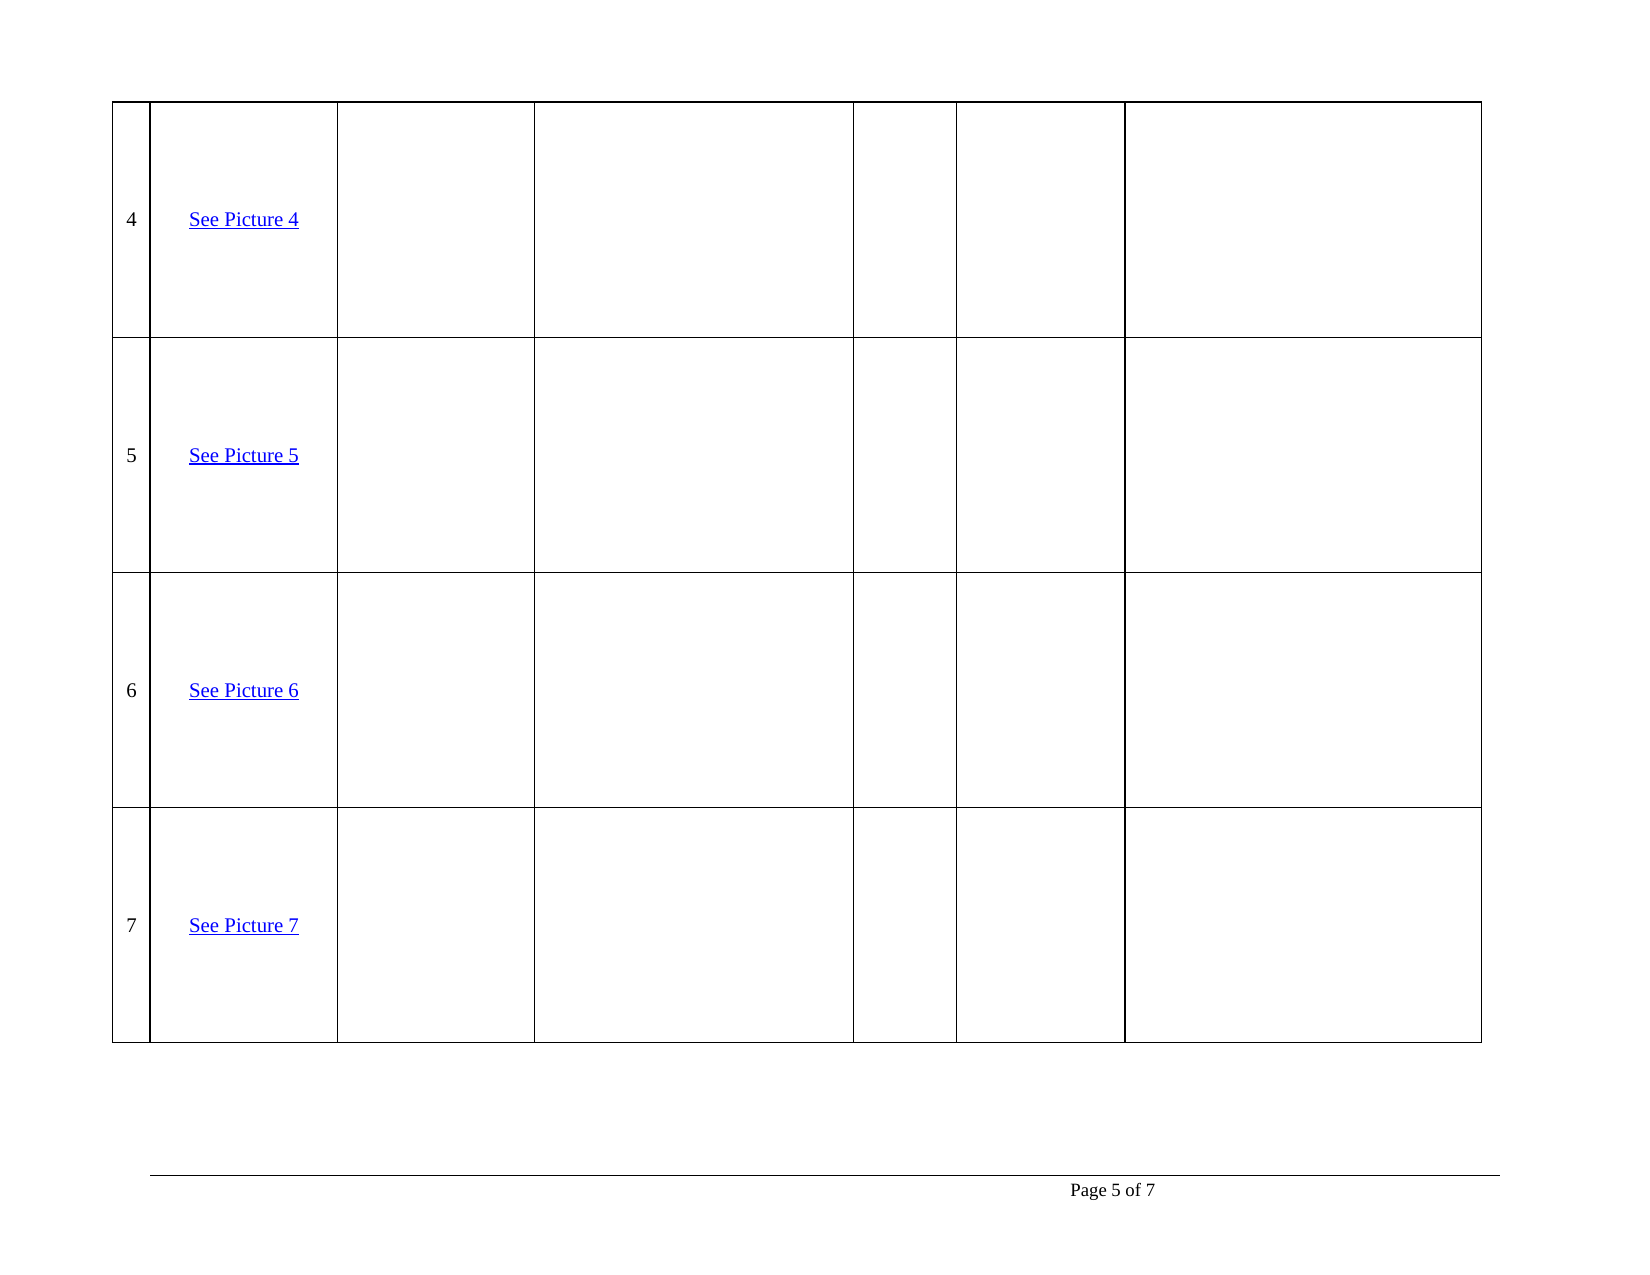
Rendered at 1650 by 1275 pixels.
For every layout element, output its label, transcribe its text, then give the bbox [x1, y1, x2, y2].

table_cell [338, 338, 534, 572]
table_cell [957, 103, 1124, 337]
table_cell [535, 808, 853, 1042]
table_cell [957, 338, 1124, 572]
table_cell [338, 573, 534, 807]
table_cell [854, 338, 956, 572]
table_cell [1126, 808, 1481, 1042]
table_cell [338, 808, 534, 1042]
table_cell See Picture 6 [151, 573, 337, 807]
table_cell See Picture 7 [151, 808, 337, 1042]
table_cell [338, 103, 534, 337]
table_cell See Picture 4 [151, 103, 337, 337]
table_cell [854, 103, 956, 337]
table_cell [854, 573, 956, 807]
table_cell [535, 338, 853, 572]
table_cell [957, 573, 1124, 807]
table_cell [1126, 338, 1481, 572]
table_cell See Picture 5 [151, 338, 337, 572]
table_cell 7 [113, 808, 149, 1042]
table_cell 6 [113, 573, 149, 807]
table_cell [957, 808, 1124, 1042]
table_cell [535, 103, 853, 337]
table_cell [1126, 573, 1481, 807]
table_cell 4 [113, 103, 149, 337]
table_cell [535, 573, 853, 807]
table_cell 5 [113, 338, 149, 572]
table_cell [854, 808, 956, 1042]
table_cell [1126, 103, 1481, 337]
